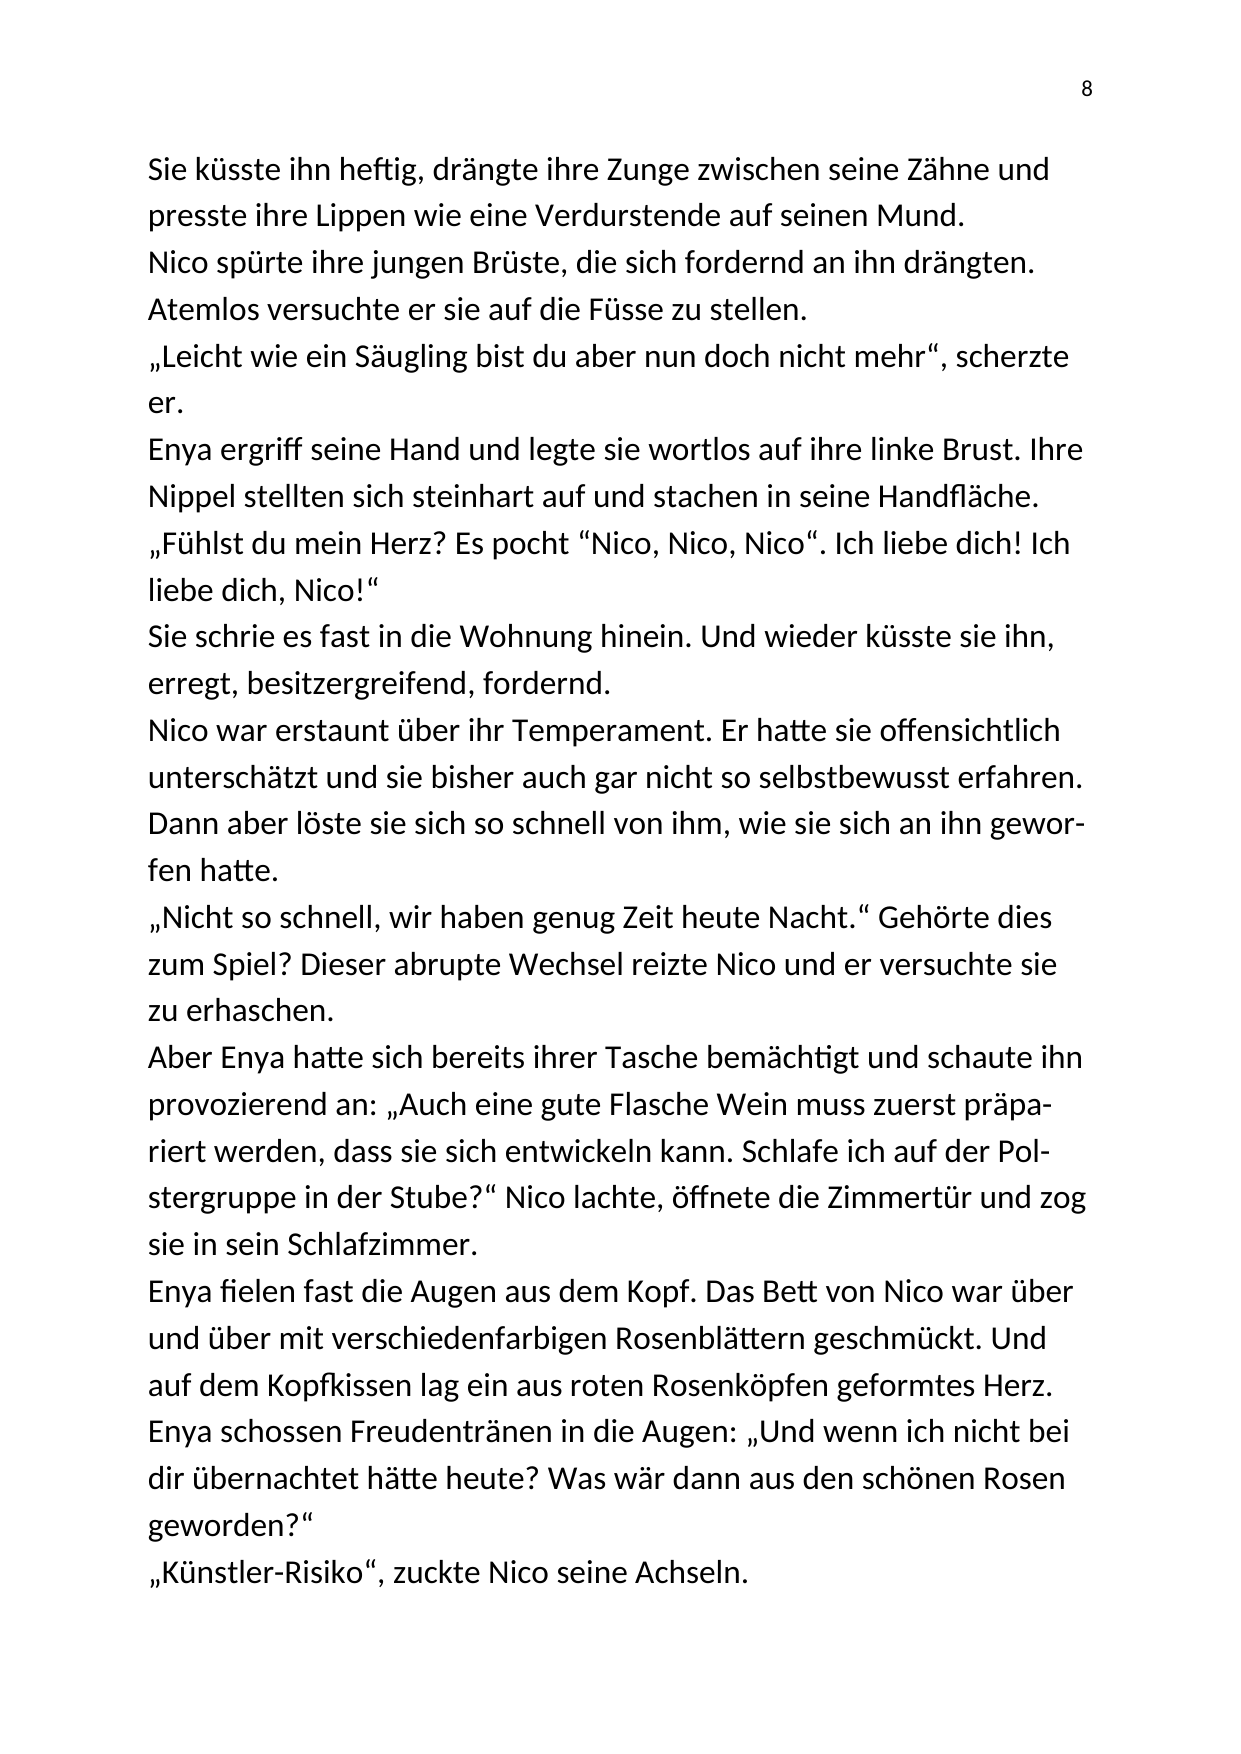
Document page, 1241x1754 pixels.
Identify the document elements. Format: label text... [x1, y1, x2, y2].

text Aber Enya hatte sich bereits ihrer Tasche bemächtigt und schaute ihn provozierend an: „Auch eine gute Flasche Wein muss zuerst präpa- riert werden, dass sie sich entwickeln kann. Schlafe ich auf der Pol- stergruppe in der Stube?“ Nico lachte, öffnete die Zimmertür und zog sie in sein Schlafzimmer. [148, 1036, 1093, 1264]
text „Leicht wie ein Säugling bist du aber nun doch nicht mehr“, scherzte er. [148, 335, 1093, 422]
text Sie küsste ihn heftig, drängte ihre Zunge zwischen seine Zähne und presste ihre Lippen wie eine Verdurstende auf seinen Mund. [148, 148, 1093, 235]
text Enya ergriff seine Hand und legte sie wortlos auf ihre linke Brust. Ihre Nippel stellten sich steinhart auf und stachen in seine Handfläche. [148, 428, 1093, 516]
text „Fühlst du mein Herz? Es pocht “Nico, Nico, Nico“. Ich liebe dich! Ich liebe dich, Nico!“ [148, 522, 1093, 609]
text „Nicht so schnell, wir haben genug Zeit heute Nacht.“ Gehörte dies zum Spiel? Dieser abrupte Wechsel reizte Nico und er versuchte sie zu erhaschen. [148, 896, 1093, 1030]
text Sie schrie es fast in die Wohnung hinein. Und wieder küsste sie ihn, erregt, besitzergreifend, fordernd. [148, 615, 1093, 703]
text „Künstler-Risiko“, zuckte Nico seine Achseln. [148, 1551, 1093, 1591]
text Nico spürte ihre jungen Brüste, die sich fordernd an ihn drängten. Atemlos versuchte er sie auf die Füsse zu stellen. [148, 241, 1093, 329]
text Nico war erstaunt über ihr Temperament. Er hatte sie offensichtlich unterschätzt und sie bisher auch gar nicht so selbstbewusst erfahren. Dann aber löste sie sich so schnell von ihm, wie sie sich an ihn gewor- fen hatte. [148, 709, 1093, 890]
text Enya fielen fast die Augen aus dem Kopf. Das Bett von Nico war über und über mit verschiedenfarbigen Rosenblättern geschmückt. Und auf dem Kopfkissen lag ein aus roten Rosenköpfen geformtes Herz. Enya schossen Freudentränen in die Augen: „Und wenn ich nicht bei dir übernachtet hätte heute? Was wär dann aus den schönen Rosen geworden?“ [148, 1270, 1093, 1545]
